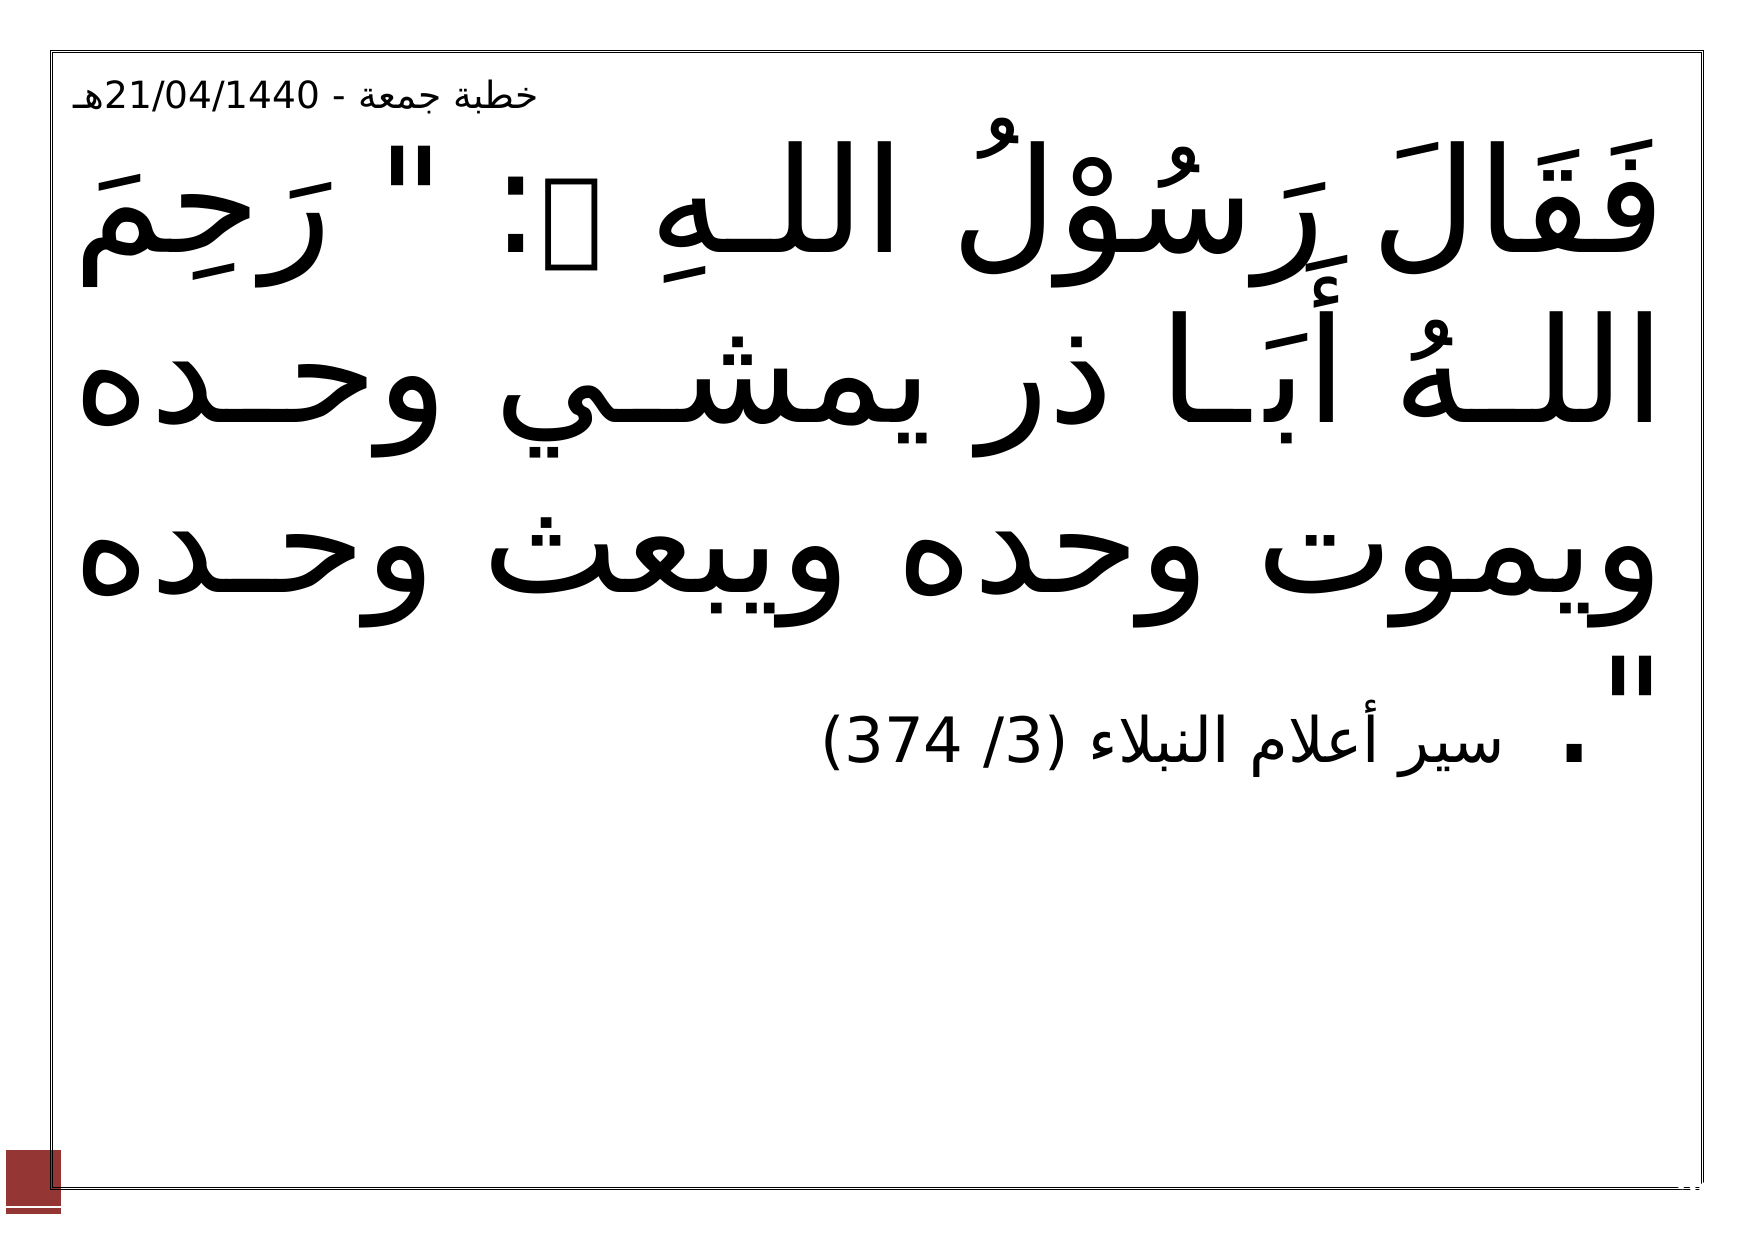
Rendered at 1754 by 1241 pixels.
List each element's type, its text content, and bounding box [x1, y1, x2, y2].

text فَقَالَ رَسُوْلُ اللهِ : " رَحِمَ اللهُ أَبَا ذر يمشي وحده ويموت وحده ويبعث وحده ". سير أعلام النبلاء (3/ 374) [74, 117, 1665, 797]
